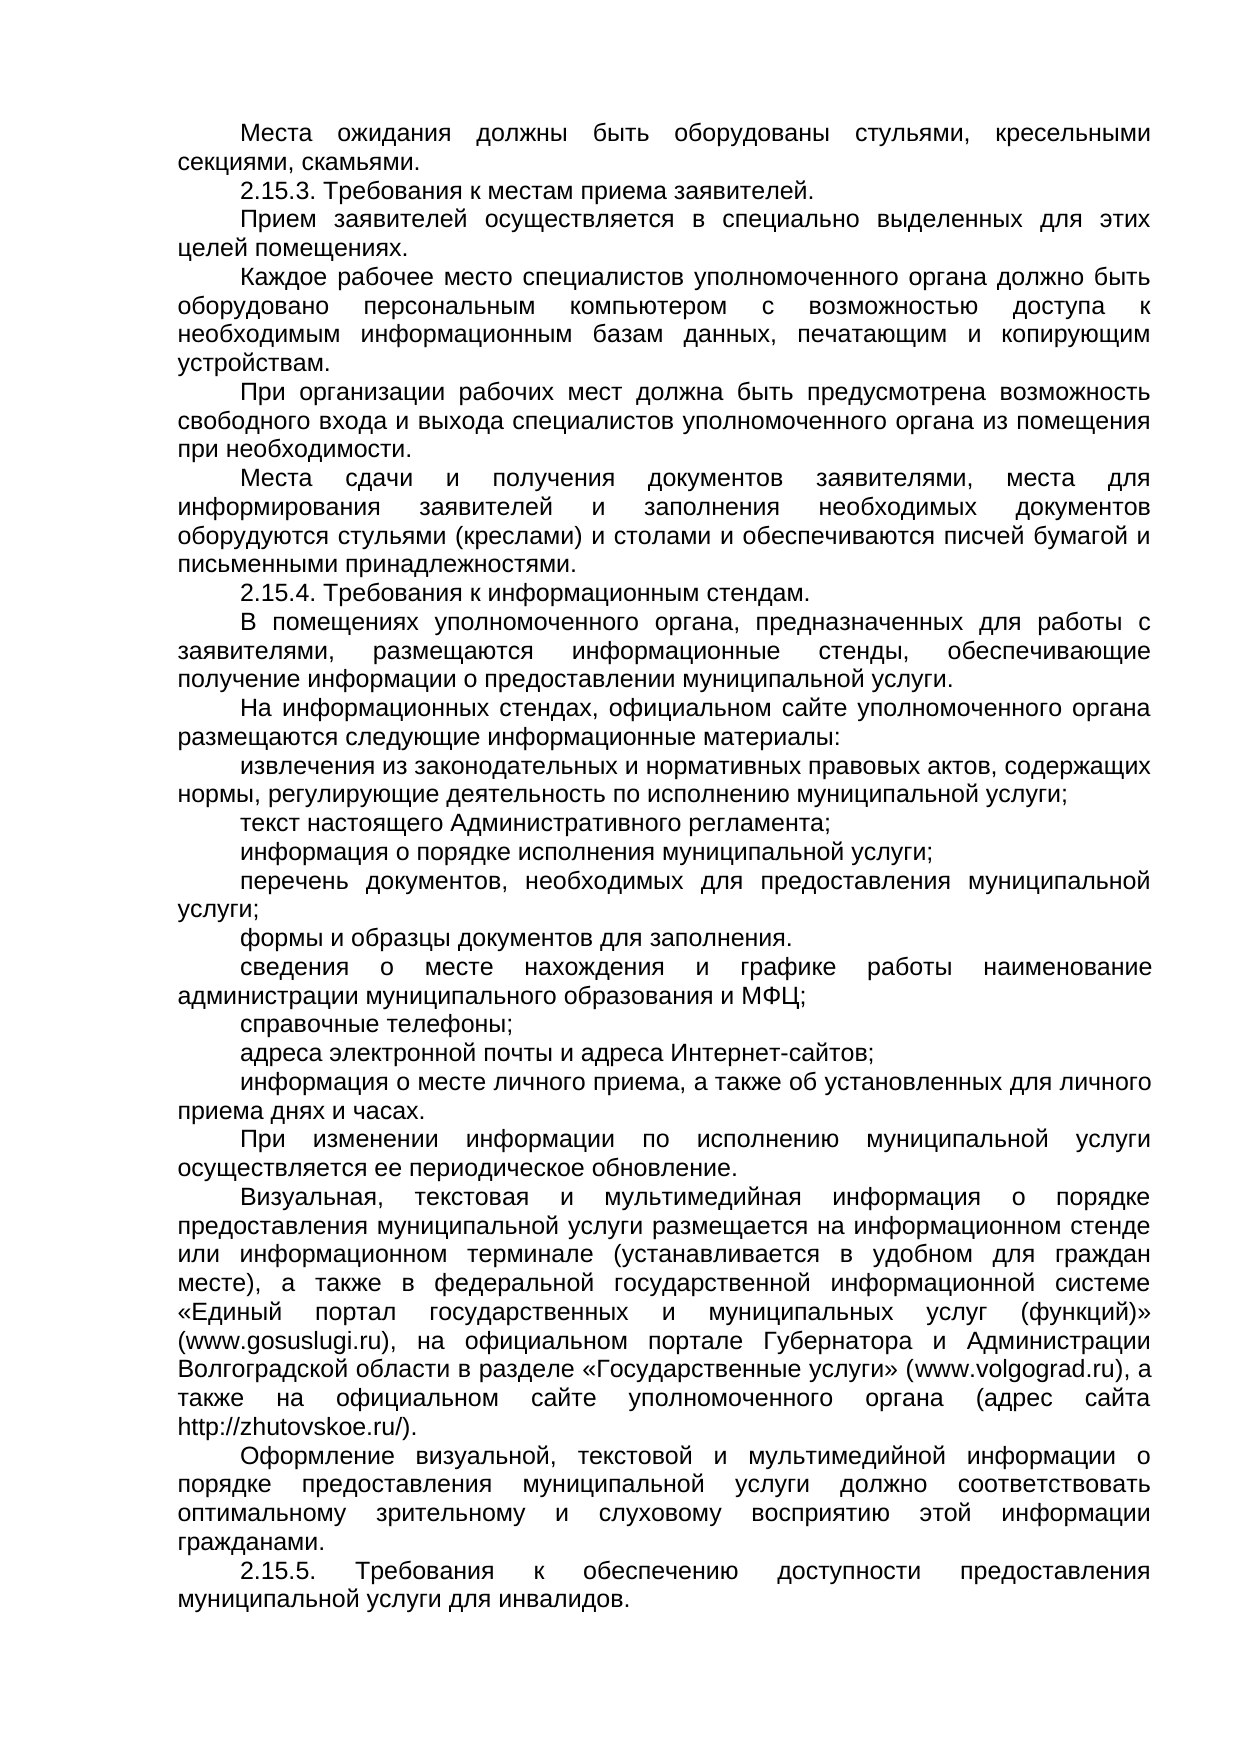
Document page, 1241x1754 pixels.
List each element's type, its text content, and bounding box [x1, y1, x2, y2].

text формы и образцы документов для заполнения. [177, 923, 1152, 952]
text 2.15.5. Требования к обеспечению доступности предоставления муниципальной услуги для инвалидов. [177, 1556, 1152, 1613]
text Оформление визуальной, текстовой и мультимедийной информации о порядке предоставления муниципальной услуги должно соответствовать оптимальному зрительному и слуховому восприятию этой информации гражданами. [177, 1441, 1152, 1556]
text сведения о месте нахождения и графике работы наименование администрации муниципального образования и МФЦ; [177, 952, 1153, 1009]
text Места сдачи и получения документов заявителями, места для информирования заявителей и заполнения необходимых документов оборудуются стульями (креслами) и столами и обеспечиваются писчей бумагой и письменными принадлежностями. [177, 463, 1152, 578]
text информация о месте личного приема, а также об установленных для личного приема днях и часах. [177, 1067, 1153, 1124]
text извлечения из законодательных и нормативных правовых актов, содержащих нормы, регулирующие деятельность по исполнению муниципальной услуги; [177, 751, 1152, 808]
text справочные телефоны; [177, 1009, 1153, 1038]
text текст настоящего Административного регламента; [177, 808, 1152, 837]
text На информационных стендах, официальном сайте уполномоченного органа размещаются следующие информационные материалы: [177, 693, 1152, 751]
text адреса электронной почты и адреса Интернет-сайтов; [177, 1038, 1153, 1067]
text перечень документов, необходимых для предоставления муниципальной услуги; [177, 866, 1152, 923]
text Каждое рабочее место специалистов уполномоченного органа должно быть оборудовано персональным компьютером с возможностью доступа к необходимым информационным базам данных, печатающим и копирующим устройствам. [177, 262, 1152, 377]
text При изменении информации по исполнению муниципальной услуги осуществляется ее периодическое обновление. [177, 1124, 1152, 1182]
text 2.15.4. Требования к информационным стендам. [177, 578, 1152, 607]
text Визуальная, текстовая и мультимедийная информация о порядке предоставления муниципальной услуги размещается на информационном стенде или информационном терминале (устанавливается в удобном для граждан месте), а также в федеральной государственной информационной системе «Единый портал государственных и муниципальных услуг (функций)» (www.gosuslugi.ru), на официальном портале Губернатора и Администрации Волгоградской области в разделе «Государственные услуги» (www.volgograd.ru), а также на официальном сайте уполномоченного органа (адрес сайта http://zhutovskoe.ru/). [177, 1182, 1152, 1441]
text Прием заявителей осуществляется в специально выделенных для этих целей помещениях. [177, 204, 1152, 262]
text В помещениях уполномоченного органа, предназначенных для работы с заявителями, размещаются информационные стенды, обеспечивающие получение информации о предоставлении муниципальной услуги. [177, 607, 1152, 693]
text информация о порядке исполнения муниципальной услуги; [177, 837, 1152, 866]
text 2.15.3. Требования к местам приема заявителей. [177, 176, 1152, 204]
text При организации рабочих мест должна быть предусмотрена возможность свободного входа и выхода специалистов уполномоченного органа из помещения при необходимости. [177, 377, 1152, 463]
text Места ожидания должны быть оборудованы стульями, кресельными секциями, скамьями. [177, 118, 1152, 176]
